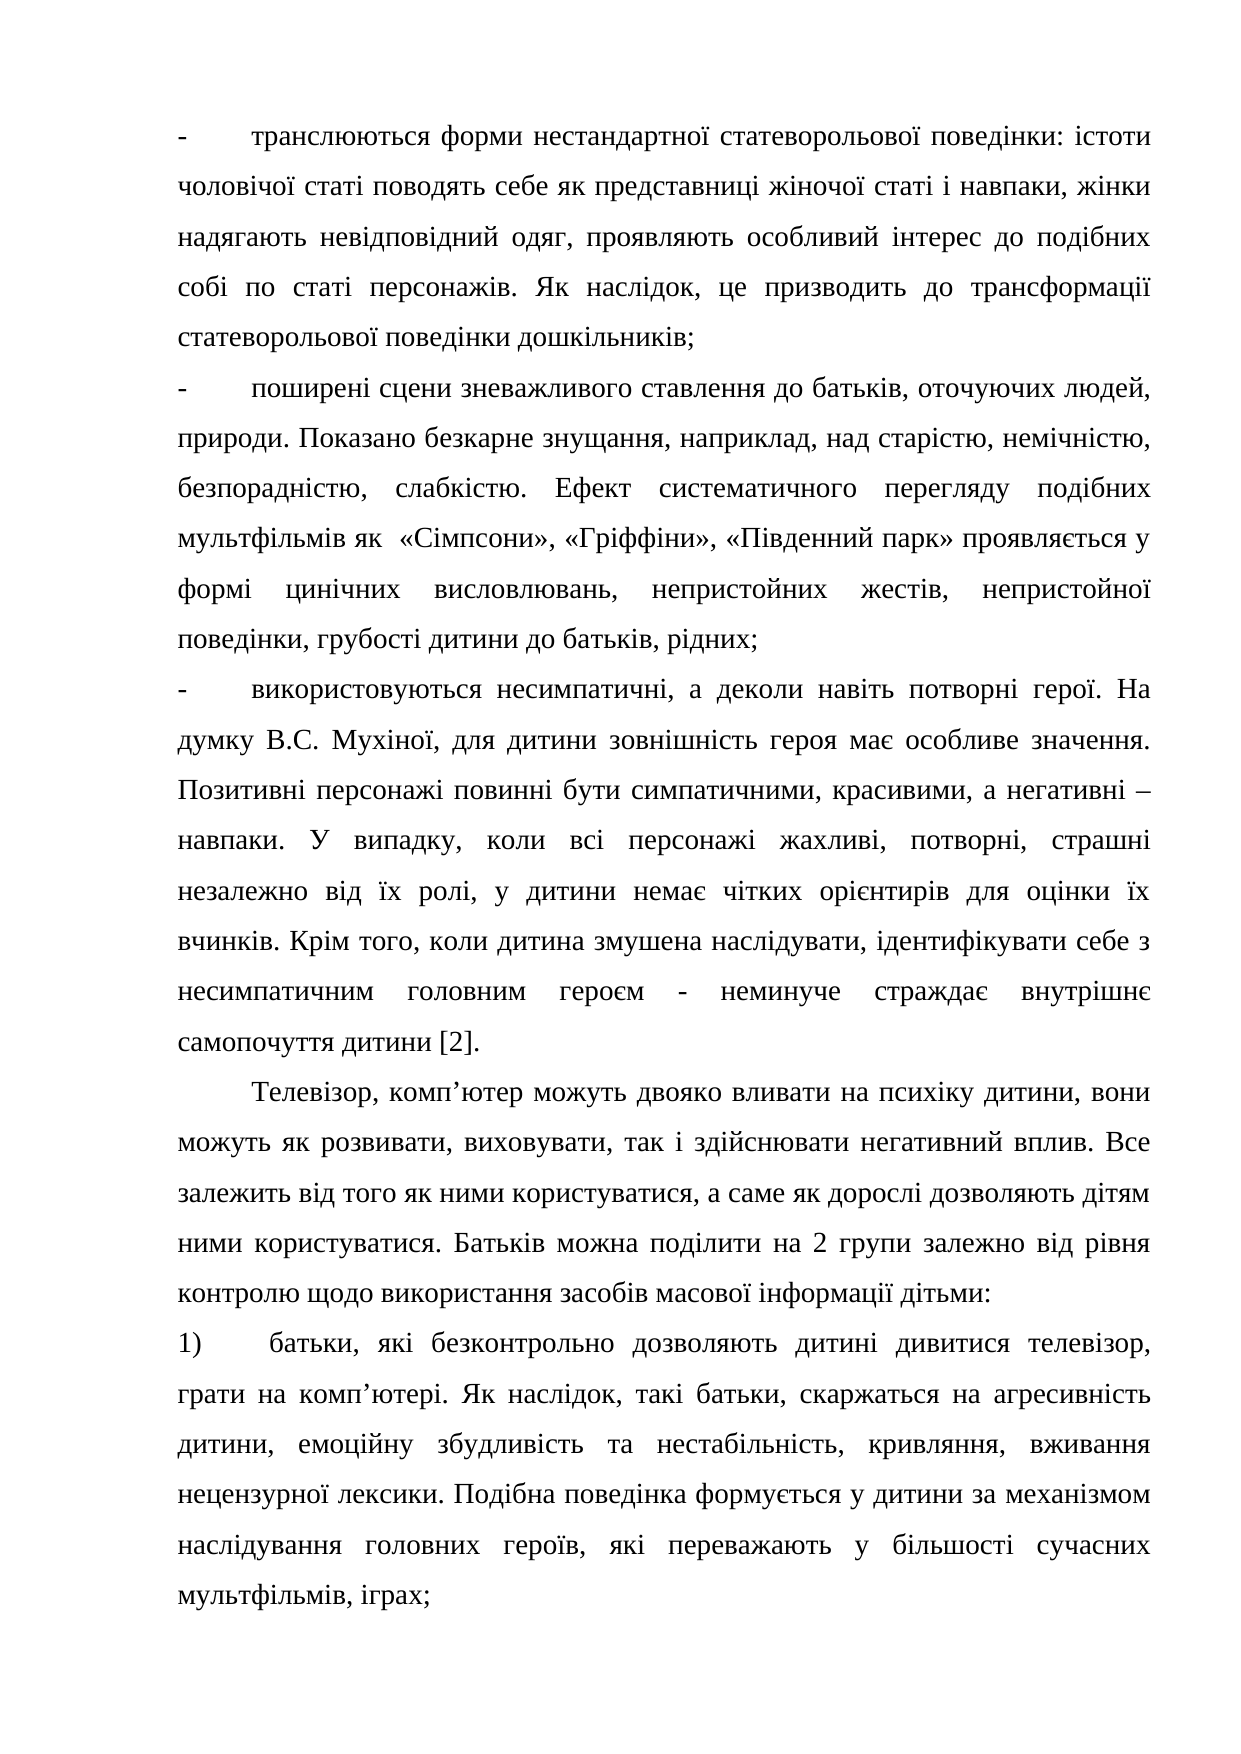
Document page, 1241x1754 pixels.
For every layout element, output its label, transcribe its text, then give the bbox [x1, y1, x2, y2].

list батьки, які безконтрольно дозволяють дитині дивитися телевізор, грати на комп’ютері. Як наслідок, такі батьки, скаржаться на агресивність дитини, емоційну збудливість та нестабільність, кривляння, вживання нецензурної лексики. Подібна поведінка формується у дитини за механізмом наслідування головних героїв, які переважають у більшості сучасних мультфільмів, іграх; [177, 1326, 1152, 1611]
list використовуються несимпатичні, а деколи навіть потворні герої. На думку В.С. Мухіної, для дитини зовнішність героя має особливе значення. Позитивні персонажі повинні бути симпатичними, красивими, а негативні –навпаки. У випадку, коли всі персонажі жахливі, потворні, страшні незалежно від їх ролі, у дитини немає чітких орієнтирів для оцінки їх вчинків. Крім того, коли дитина змушена наслідувати, ідентифікувати себе з несимпатичним головним героєм - неминуче страждає внутрішнє самопочуття дитини [2]. [177, 672, 1152, 1057]
list поширені сцени зневажливого ставлення до батьків, оточуючих людей, природи. Показано безкарне знущання, наприклад, над старістю, немічністю, безпорадністю, слабкістю. Ефект систематичного перегляду подібних мультфільмів як «Сімпсони», «Гріффіни», «Південний парк» проявляється у формі цинічних висловлювань, непристойних жестів, непристойної поведінки, грубості дитини до батьків, рідних; [177, 370, 1152, 655]
list транслюються форми нестандартної статеворольової поведінки: істоти чоловічої статі поводять себе як представниці жіночої статі і навпаки, жінки надягають невідповідний одяг, проявляють особливий інтерес до подібних собі по статі персонажів. Як наслідок, це призводить до трансформації статеворольової поведінки дошкільників; [177, 118, 1152, 353]
list Телевізор, комп’ютер можуть двояко вливати на психіку дитини, вони можуть як розвивати, виховувати, так і здійснювати негативний вплив. Все залежить від того як ними користуватися, а саме як дорослі дозволяють дітям ними користуватися. Батьків можна поділити на 2 групи залежно від рівня контролю щодо використання засобів масової інформації дітьми: [177, 1074, 1152, 1309]
